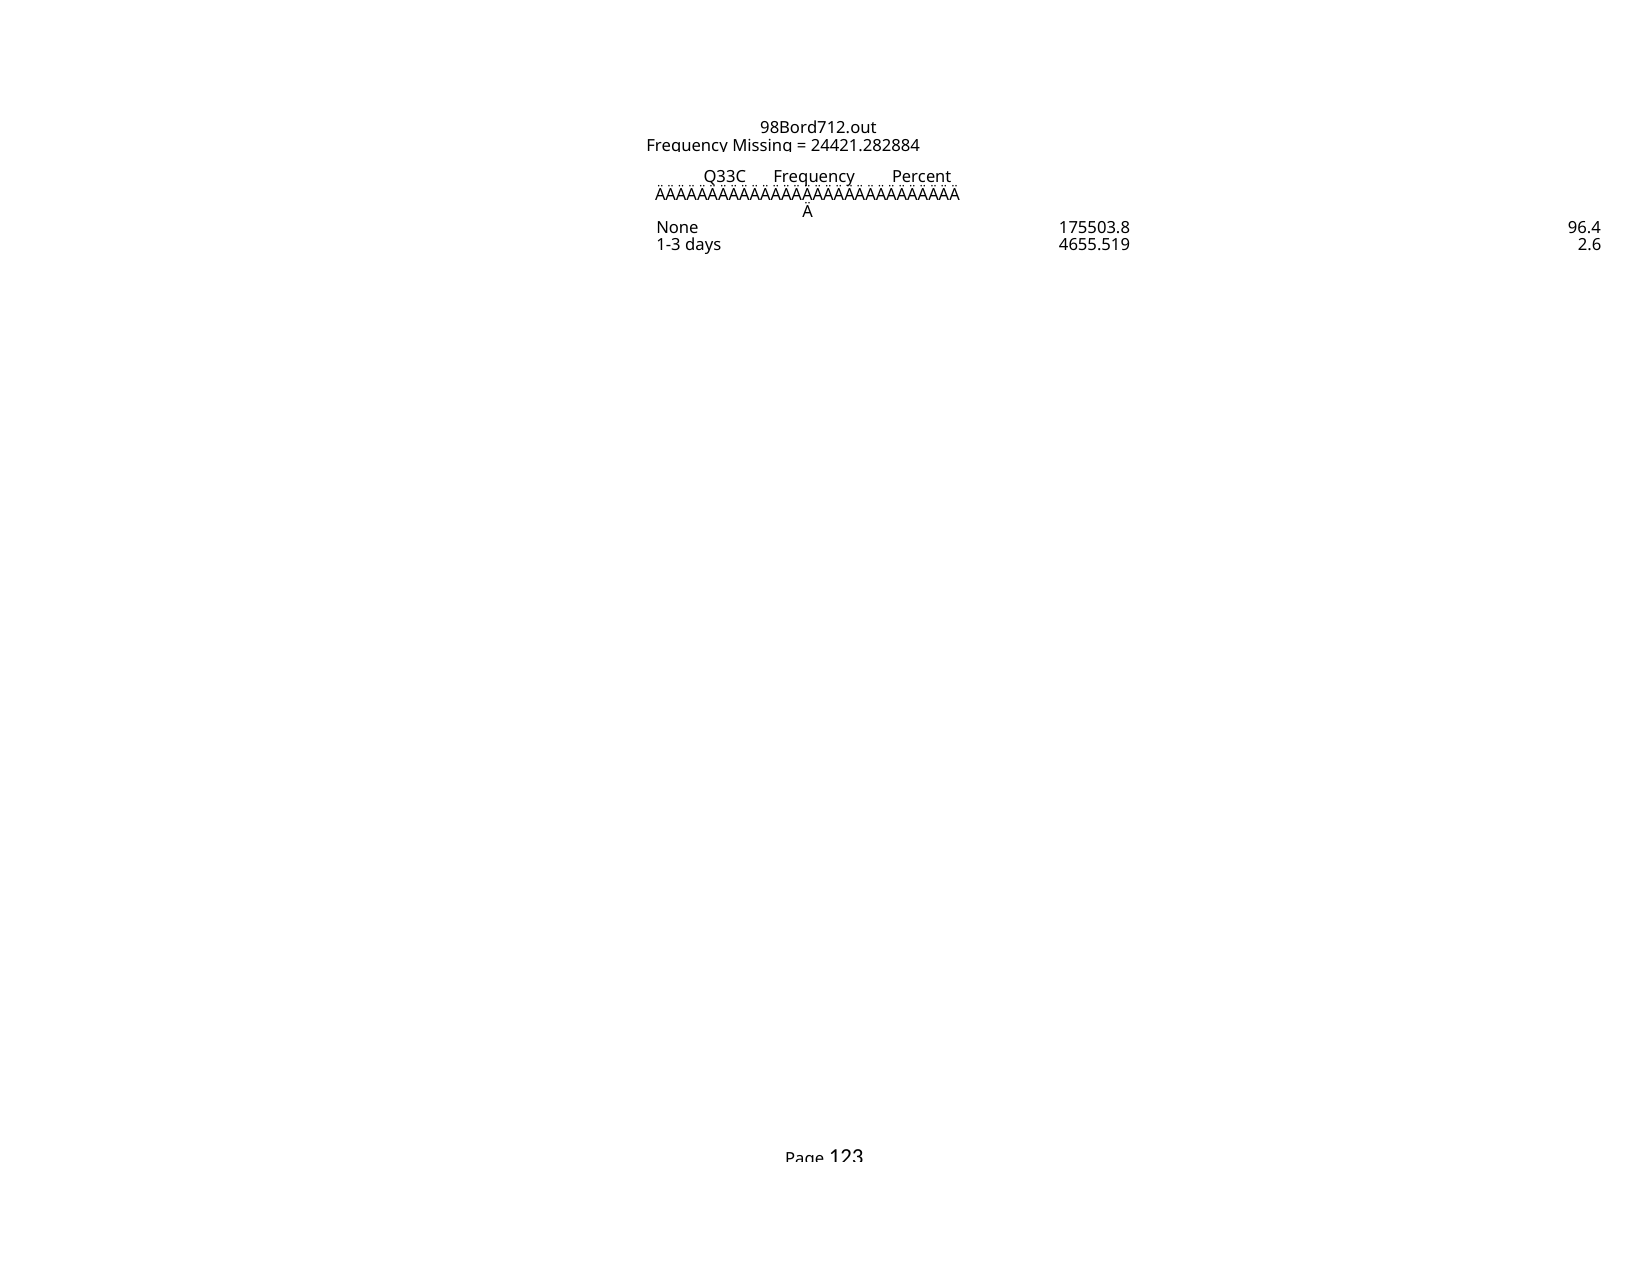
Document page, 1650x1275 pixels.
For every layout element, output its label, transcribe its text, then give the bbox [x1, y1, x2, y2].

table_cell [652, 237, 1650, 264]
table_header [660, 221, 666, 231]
text Q33C Frequency Percent [693, 164, 962, 187]
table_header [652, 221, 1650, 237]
text ÄÄÄÄÄÄÄÄÄÄÄÄÄÄÄÄÄÄÄÄÄÄÄÄÄÄÄÄÄÄ [653, 187, 962, 221]
